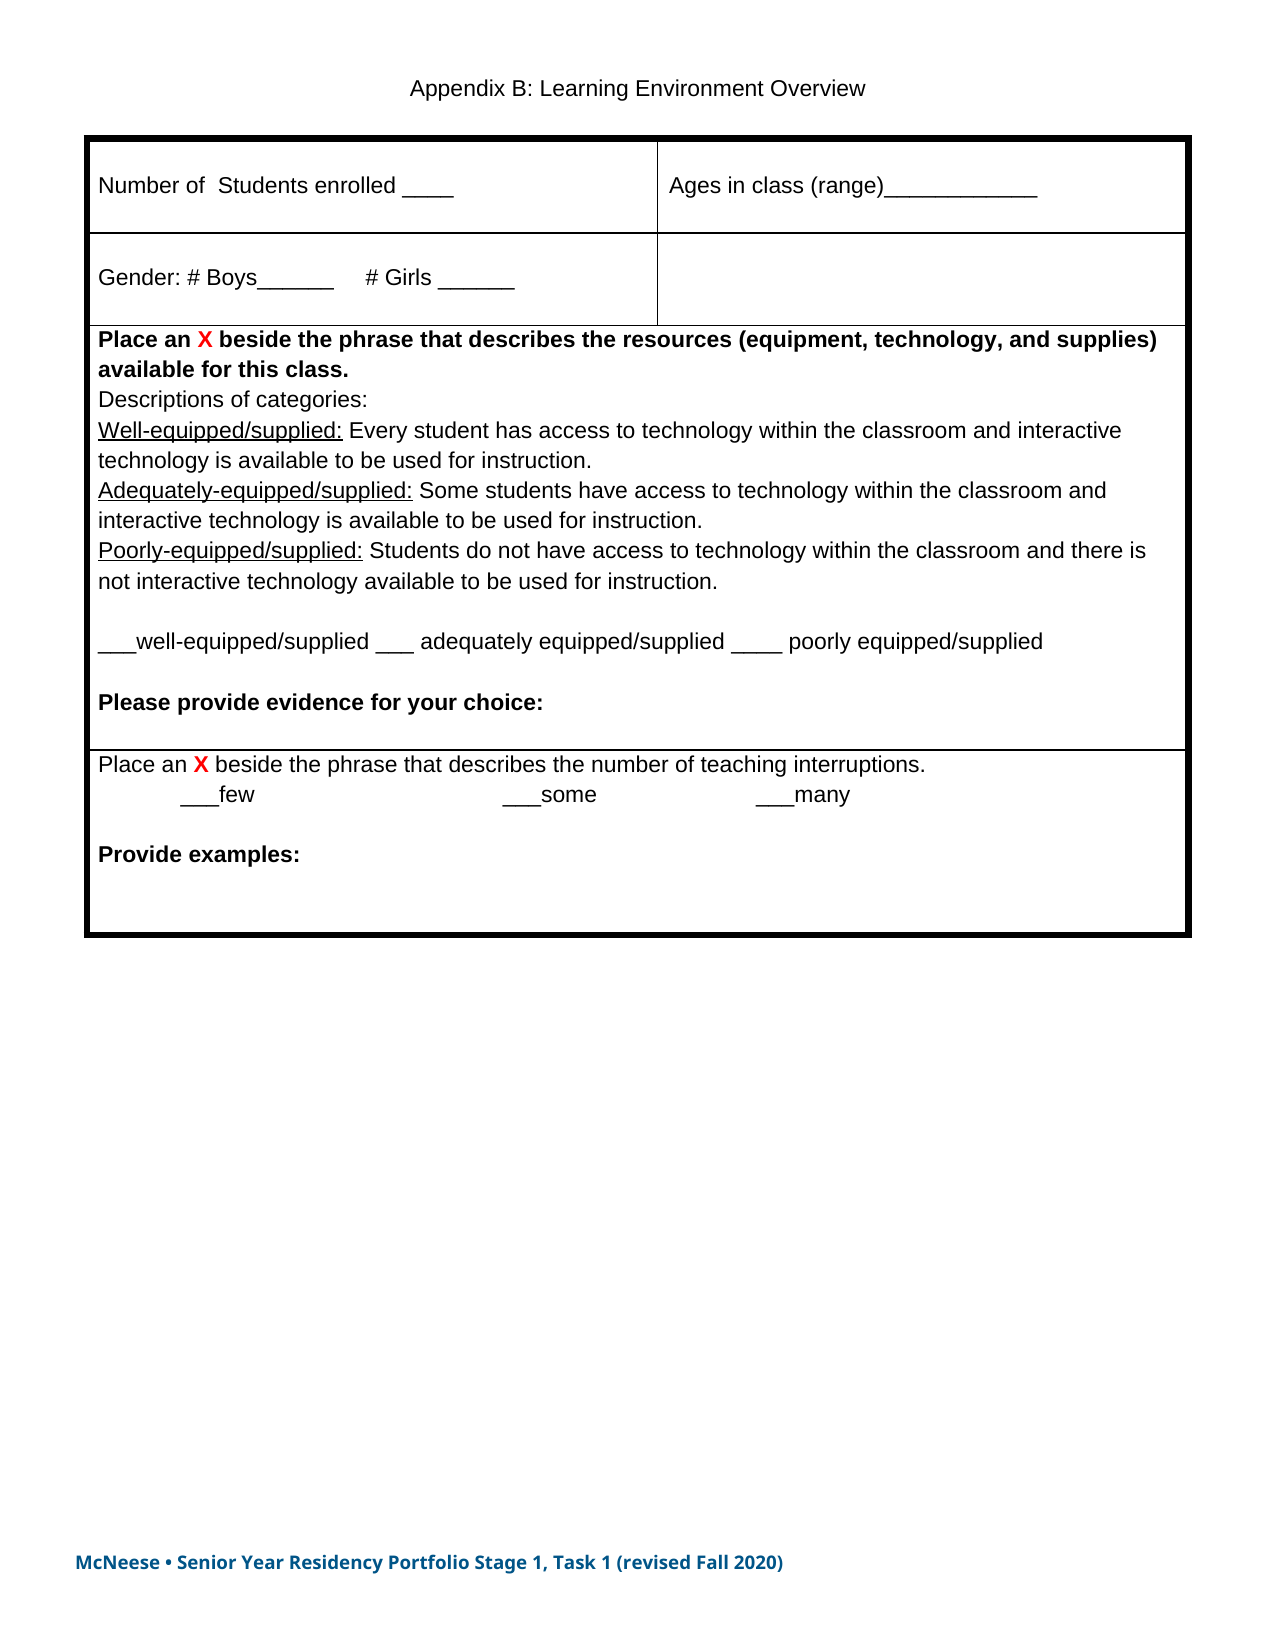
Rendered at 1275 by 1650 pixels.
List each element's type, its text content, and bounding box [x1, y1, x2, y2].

table_header Ages in class (range)____________ [658, 142, 1185, 232]
text Appendix B: Learning Environment Overview [75, 75, 1200, 101]
table_header Number of Students enrolled ____ [90, 142, 657, 232]
table_cell [658, 234, 1185, 324]
table_cell Gender: # Boys______ # Girls ______ [90, 234, 657, 324]
table_cell Place an X beside the phrase that describes the number of teaching interruptions. ___few ___some ___many Provide examples: [90, 751, 1185, 932]
table_cell Place an X beside the phrase that describes the resources (equipment, technology, and supplies) available for this class. Descriptions of categories: Well-equipped/supplied: Every student has access to technology within the classroom and interactive technology is available to be used for instruction. Adequately-equipped/supplied: Some students have access to technology within the classroom and interactive technology is available to be used for instruction. Poorly-equipped/supplied: Students do not have access to technology within the classroom and there is not interactive technology available to be used for instruction. ___well-equipped/supplied ___ adequately equipped/supplied ____ poorly equipped/supplied Please provide evidence for your choice: [90, 326, 1185, 749]
